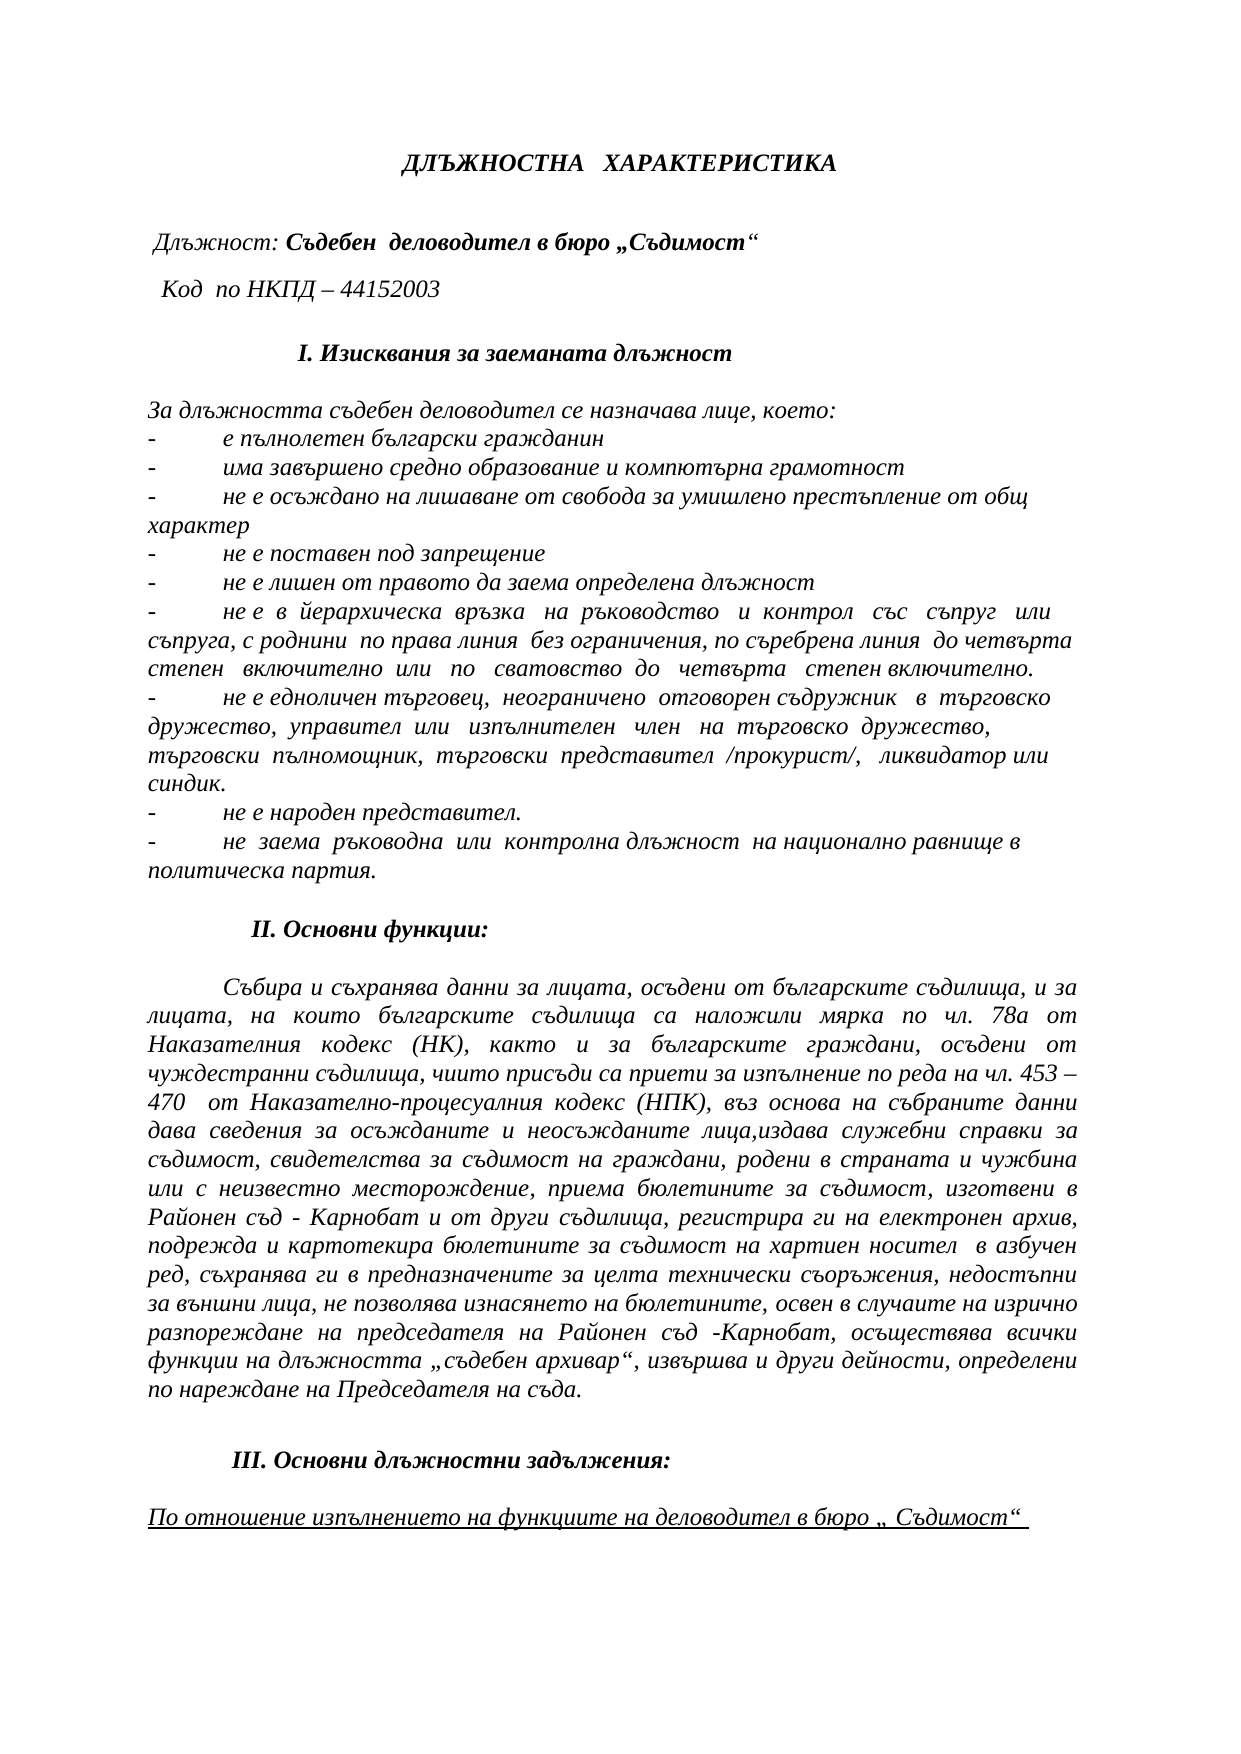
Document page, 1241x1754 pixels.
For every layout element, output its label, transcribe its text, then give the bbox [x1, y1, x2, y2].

text - има завършено средно образование и компютърна грамотност [148, 452, 1093, 481]
text І. Изисквания за заеманата длъжност [251, 338, 1093, 367]
text Длъжност: Съдебен деловодител в бюро „Съдимост“ [166, 234, 1093, 255]
text Събира и съхранява данни за лицата, осъдени от българските съдилища, и за лицата, на които българските съдилища са наложили мярка по чл. 78а от Наказателния кодекс (НК), както и за българските граждани, осъдени от чуждестранни съдилища, чиито присъди са приети за изпълнение по реда на чл. 453 – 470 от Наказателно-процесуалния кодекс (НПК), въз основа на събраните данни дава сведения за осъжданите и неосъжданите лица,издава служебни справки за съдимост, свидетелства за съдимост на граждани, родени в страната и чужбина или с неизвестно месторождение, приема бюлетините за съдимост, изготвени в Районен съд - Карнобат и от други съдилища, регистрира ги на електронен архив, подрежда и картотекира бюлетините за съдимост на хартиен носител в азбучен ред, съхранява ги в предназначените за целта технически съоръжения, недостъпни за външни лица, не позволява изнасянето на бюлетините, освен в случаите на изрично разпореждане на председателя на Районен съд -Карнобат, осъществява всички функции на длъжността „съдебен архивар“, извършва и други дейности, определени по нареждане на Председателя на съда. [148, 972, 1078, 1403]
text ІІ. Основни функции: [251, 914, 1093, 943]
text ДЛЪЖНОСТНА ХАРАКТЕРИСТИКА [148, 148, 1093, 176]
text - е пълнолетен български гражданин [148, 423, 1093, 452]
text По отношение изпълнението на функциите на деловодител в бюро „ Съдимост“ [148, 1502, 1093, 1531]
text Код по НКПД – 44152003 [161, 276, 1093, 302]
text - не е лишен от правото да заема определена длъжност [148, 567, 1093, 596]
text - не е едноличен търговец, неограничено отговорен съдружник в търговско дружество, управител или изпълнителен член на търговско дружество, търговски пълномощник, търговски представител /прокурист/, ликвидатор или синдик. [148, 682, 1093, 797]
text ІІІ. Основни длъжностни задължения: [232, 1445, 1093, 1473]
text - не е народен представител. [148, 797, 1093, 826]
text - не е поставен под запрещение [148, 538, 1093, 567]
text - не е осъждано на лишаване от свобода за умишлено престъпление от общ характер [148, 481, 1093, 538]
text - не е в йерархическа връзка на ръководство и контрол със съпруг или съпруга, с роднини по права линия без ограничения, по съребрена линия до четвърта степен включително или по сватовство до четвърта степен включително. [148, 596, 1093, 682]
text - не заема ръководна или контролна длъжност на национално равнище в политическа партия. [148, 826, 1093, 883]
text За длъжността съдебен деловодител се назначава лице, което: [148, 395, 1093, 423]
